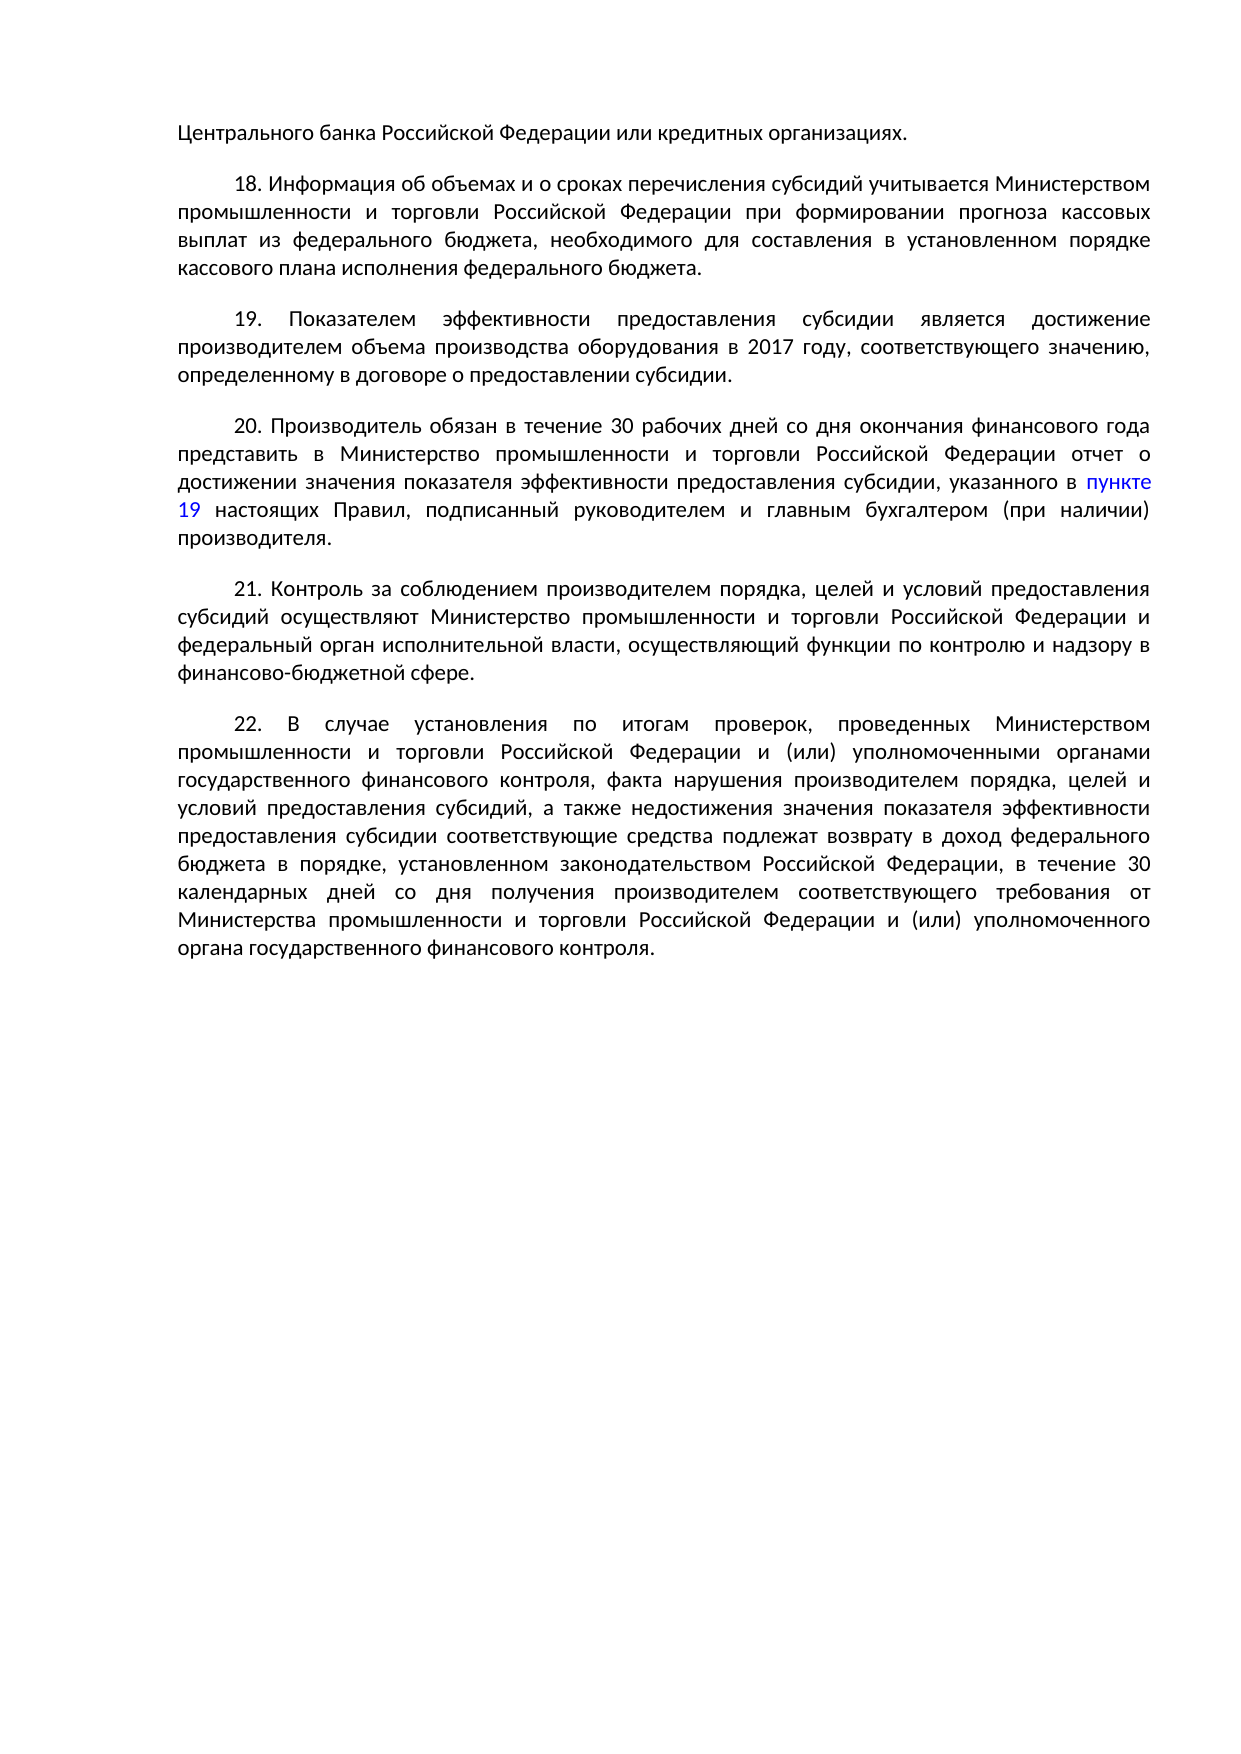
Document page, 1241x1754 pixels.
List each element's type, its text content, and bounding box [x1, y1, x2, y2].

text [177, 118, 1152, 146]
text 19. Показателем эффективности предоставления субсидии является достижение производителем объема производства оборудования в 2017 году, соответствующего значению, определенному в договоре о предоставлении субсидии. [177, 304, 1152, 388]
text 21. Контроль за соблюдением производителем порядка, целей и условий предоставления субсидий осуществляют Министерство промышленности и торговли Российской Федерации и федеральный орган исполнительной власти, осуществляющий функции по контролю и надзору в финансово-бюджетной сфере. [177, 574, 1152, 686]
text 20. Производитель обязан в течение 30 рабочих дней со дня окончания финансового года представить в Министерство промышленности и торговли Российской Федерации отчет о достижении значения показателя эффективности предоставления субсидии, указанного в пункте 19 настоящих Правил, подписанный руководителем и главным бухгалтером (при наличии) производителя. [177, 411, 1152, 551]
text 22. В случае установления по итогам проверок, проведенных Министерством промышленности и торговли Российской Федерации и (или) уполномоченными органами государственного финансового контроля, факта нарушения производителем порядка, целей и условий предоставления субсидий, а также недостижения значения показателя эффективности предоставления субсидии соответствующие средства подлежат возврату в доход федерального бюджета в порядке, установленном законодательством Российской Федерации, в течение 30 календарных дней со дня получения производителем соответствующего требования от Министерства промышленности и торговли Российской Федерации и (или) уполномоченного органа государственного финансового контроля. [177, 709, 1152, 961]
text 18. Информация об объемах и о сроках перечисления субсидий учитывается Министерством промышленности и торговли Российской Федерации при формировании прогноза кассовых выплат из федерального бюджета, необходимого для составления в установленном порядке кассового плана исполнения федерального бюджета. [177, 169, 1152, 281]
